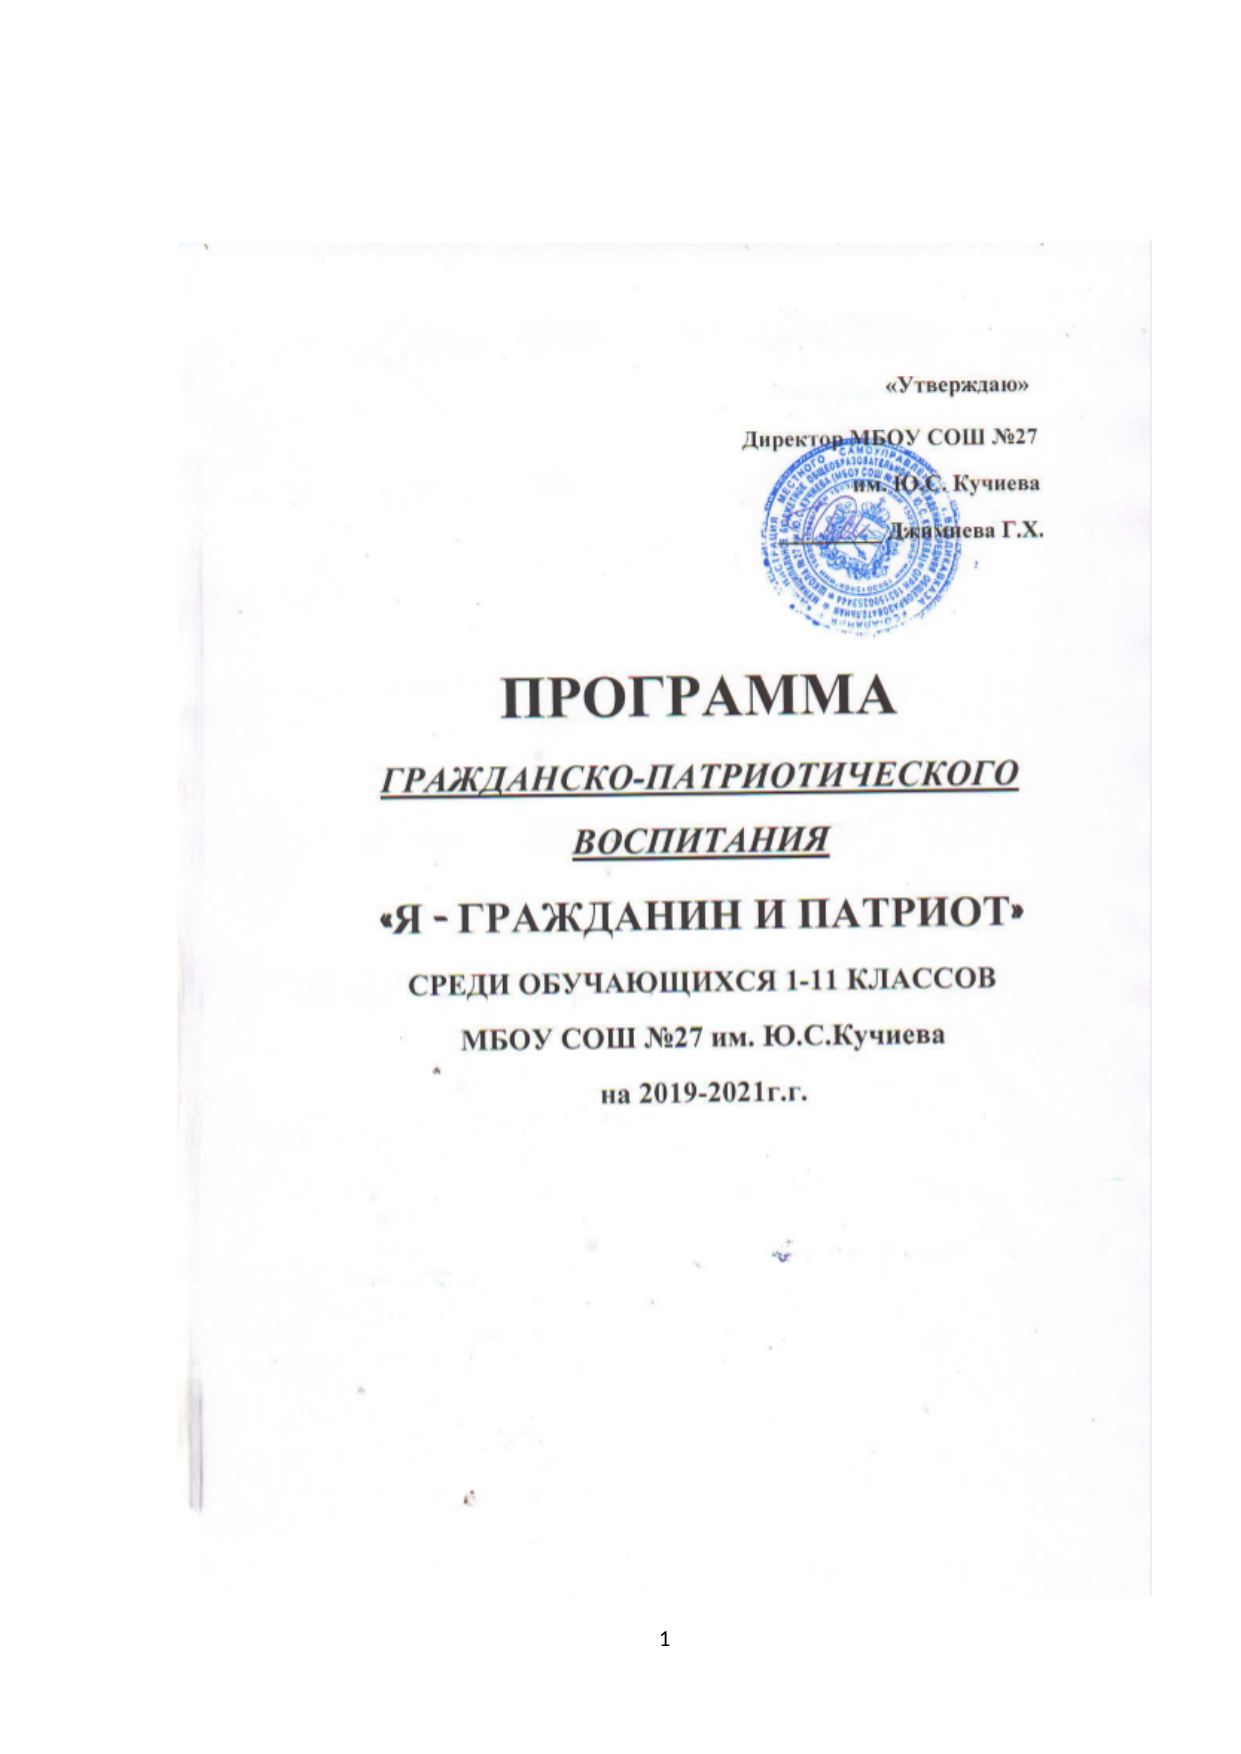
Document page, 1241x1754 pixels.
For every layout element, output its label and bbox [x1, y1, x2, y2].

picture [177, 239, 1152, 1595]
